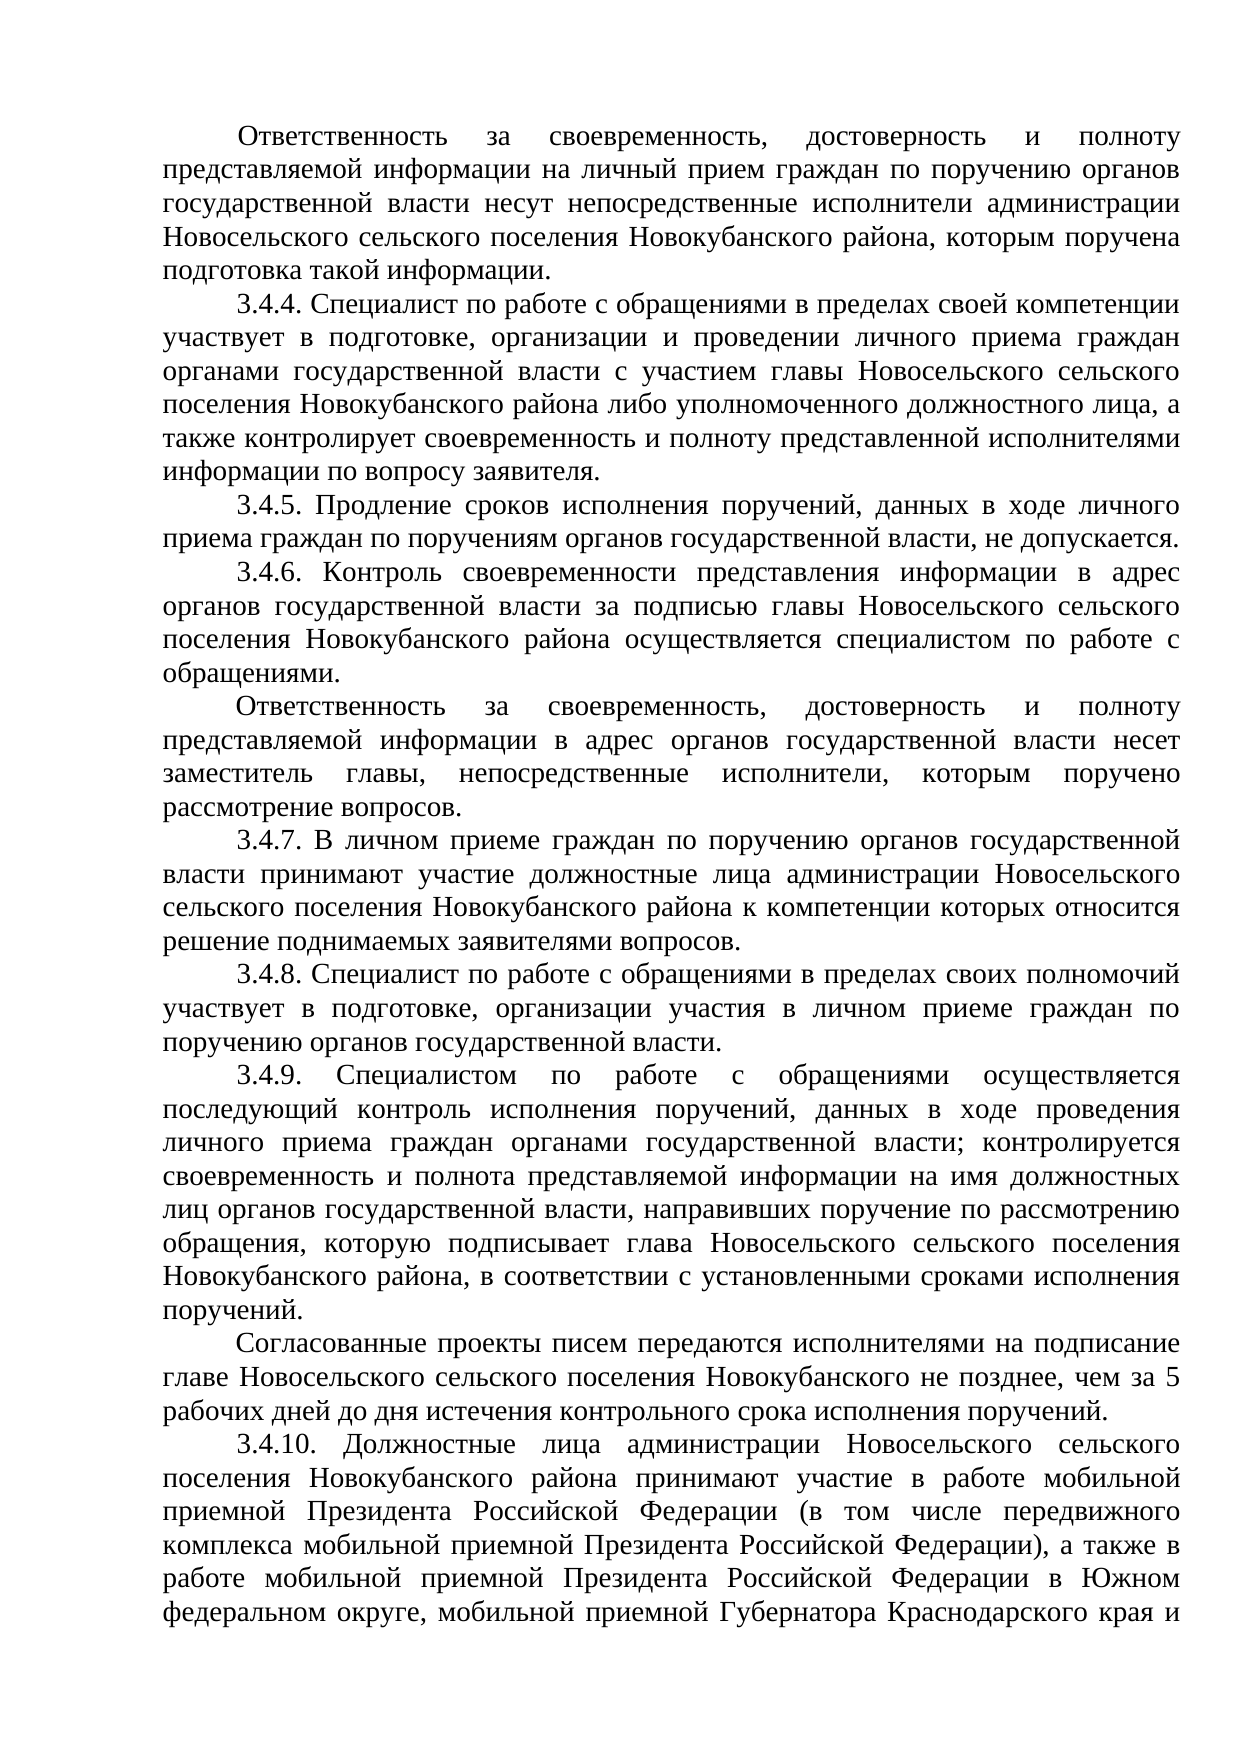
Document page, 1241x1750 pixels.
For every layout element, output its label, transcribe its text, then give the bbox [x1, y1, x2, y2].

text Ответственность за своевременность, достоверность и полноту представляемой информации на личный прием граждан по поручению органов государственной власти несут непосредственные исполнители администрации Новосельского сельского поселения Новокубанского района, которым поручена подготовка такой информации. [162, 118, 1181, 286]
text 3.4.7. В личном приеме граждан по поручению органов государственной власти принимают участие должностные лица администрации Новосельского сельского поселения Новокубанского района к компетенции которых относится решение поднимаемых заявителями вопросов. [162, 822, 1181, 957]
text 3.4.8. Специалист по работе с обращениями в пределах своих полномочий участвует в подготовке, организации участия в личном приеме граждан по поручению органов государственной власти. [162, 957, 1181, 1057]
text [162, 1426, 1181, 1627]
text 3.4.9. Специалистом по работе с обращениями осуществляется последующий контроль исполнения поручений, данных в ходе проведения личного приема граждан органами государственной власти; контролируется своевременность и полнота представляемой информации на имя должностных лиц органов государственной власти, направивших поручение по рассмотрению обращения, которую подписывает глава Новосельского сельского поселения Новокубанского района, в соответствии с установленными сроками исполнения поручений. [162, 1057, 1181, 1326]
text Согласованные проекты писем передаются исполнителями на подписание главе Новосельского сельского поселения Новокубанского не позднее, чем за 5 рабочих дней до дня истечения контрольного срока исполнения поручений. [162, 1326, 1181, 1426]
text Ответственность за своевременность, достоверность и полноту представляемой информации в адрес органов государственной власти несет заместитель главы, непосредственные исполнители, которым поручено рассмотрение вопросов. [162, 688, 1181, 822]
text 3.4.6. Контроль своевременности представления информации в адрес органов государственной власти за подписью главы Новосельского сельского поселения Новокубанского района осуществляется специалистом по работе с обращениями. [162, 554, 1181, 688]
text 3.4.4. Специалист по работе с обращениями в пределах своей компетенции участвует в подготовке, организации и проведении личного приема граждан органами государственной власти с участием главы Новосельского сельского поселения Новокубанского района либо уполномоченного должностного лица, а также контролирует своевременность и полноту представленной исполнителями информации по вопросу заявителя. [162, 286, 1181, 487]
text 3.4.5. Продление сроков исполнения поручений, данных в ходе личного приема граждан по поручениям органов государственной власти, не допускается. [162, 487, 1181, 554]
